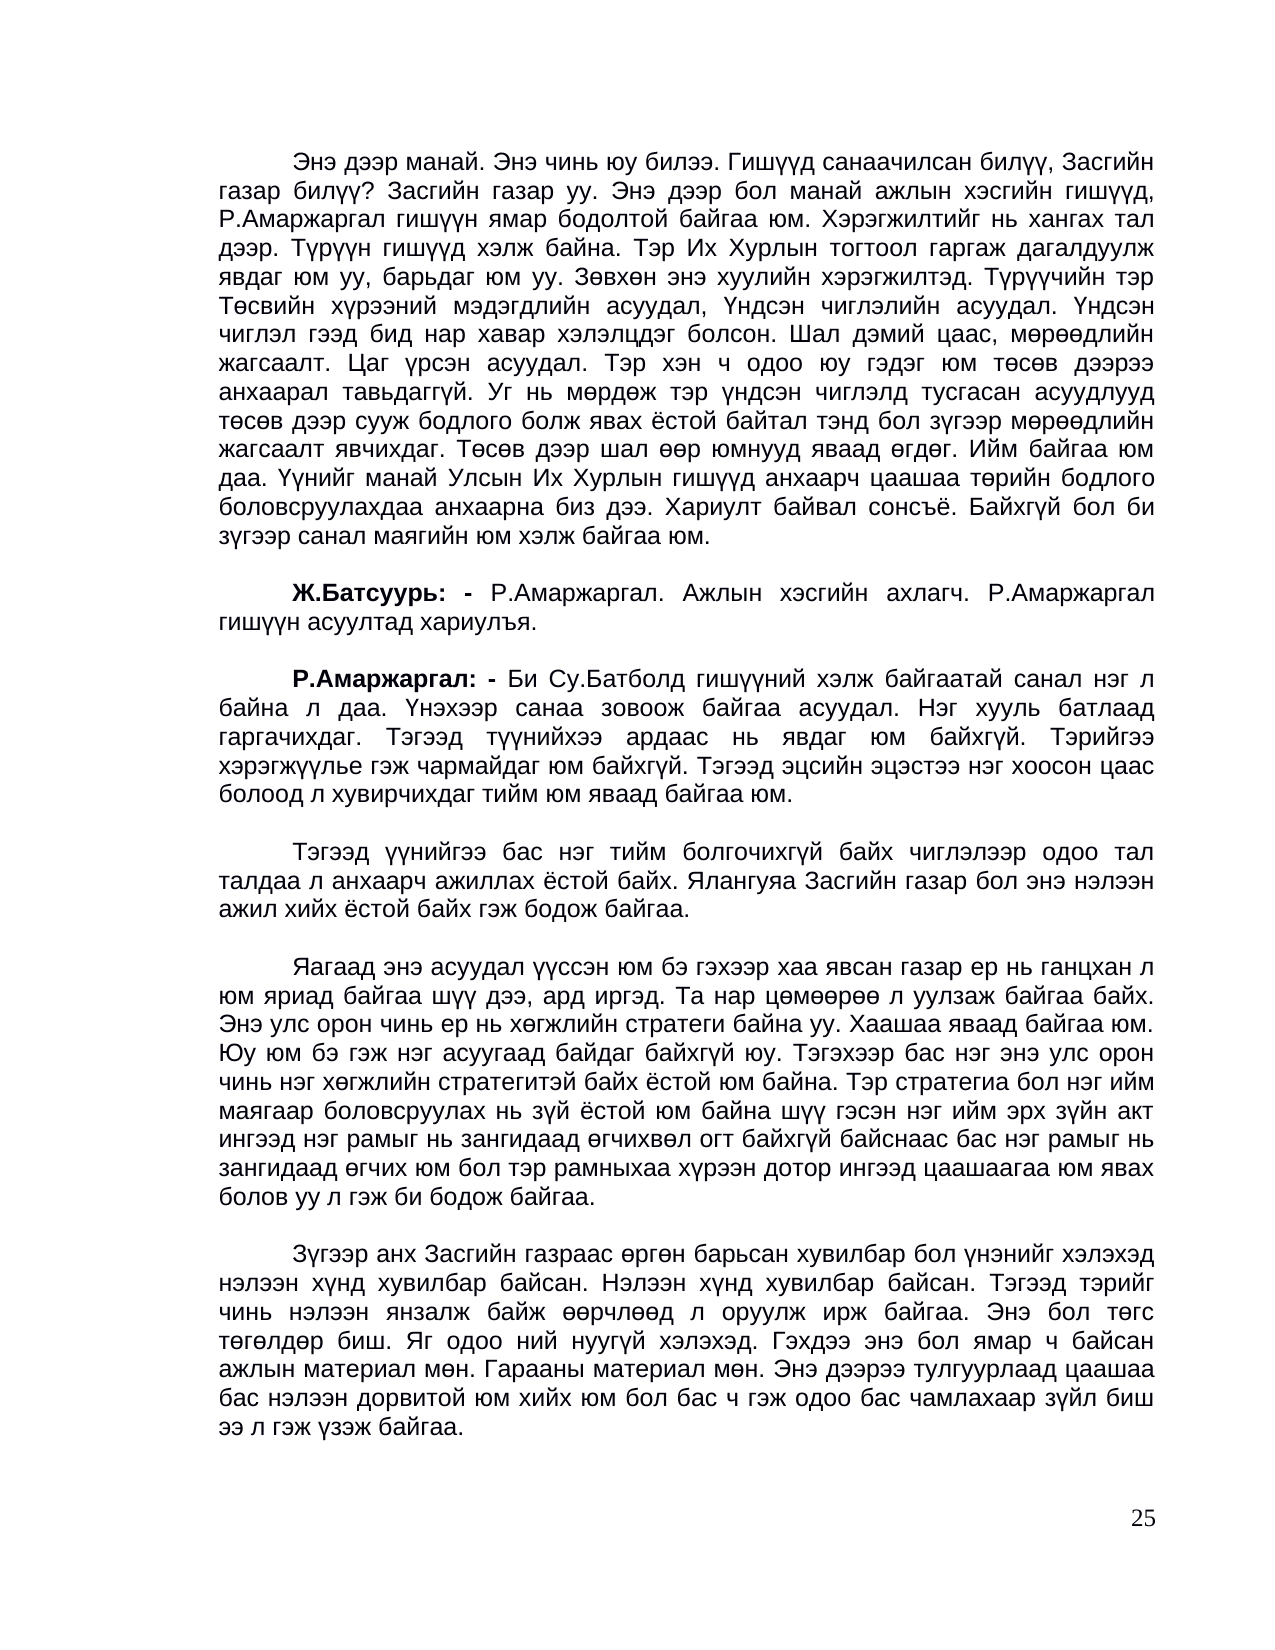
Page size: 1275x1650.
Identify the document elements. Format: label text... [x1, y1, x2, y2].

text Зүгээр анх Засгийн газраас өргөн барьсан хувилбар бол үнэнийг хэлэхэд нэлээн хүнд хувилбар байсан. Нэлээн хүнд хувилбар байсан. Тэгээд тэрийг чинь нэлээн янзалж байж өөрчлөөд л оруулж ирж байгаа. Энэ бол төгс төгөлдөр биш. Яг одоо ний нуугүй хэлэхэд. Гэхдээ энэ бол ямар ч байсан ажлын материал мөн. Гарааны материал мөн. Энэ дээрээ тулгуурлаад цаашаа бас нэлээн дорвитой юм хийх юм бол бас ч гэж одоо бас чамлахаар зүйл биш ээ л гэж үзэж байгаа. [218, 1239, 1156, 1441]
text Ж.Батсуурь: - Р.Амаржаргал. Ажлын хэсгийн ахлагч. Р.Амаржаргал гишүүн асуултад хариулъя. [218, 578, 1156, 636]
text Яагаад энэ асуудал үүссэн юм бэ гэхээр хаа явсан газар ер нь ганцхан л юм яриад байгаа шүү дээ, ард иргэд. Та нар цөмөөрөө л уулзаж байгаа байх. Энэ улс орон чинь ер нь хөгжлийн стратеги байна уу. Хаашаа яваад байгаа юм. Юу юм бэ гэж нэг асуугаад байдаг байхгүй юу. Тэгэхээр бас нэг энэ улс орон чинь нэг хөгжлийн стратегитэй байх ёстой юм байна. Тэр стратегиа бол нэг ийм маягаар боловсруулах нь зүй ёстой юм байна шүү гэсэн нэг ийм эрх зүйн акт ингээд нэг рамыг нь зангидаад өгчихвөл огт байхгүй байснаас бас нэг рамыг нь зангидаад өгчих юм бол тэр рамныхаа хүрээн дотор ингээд цаашаагаа юм явах болов уу л гэж би бодож байгаа. [218, 952, 1156, 1211]
text Тэгээд үүнийгээ бас нэг тийм болгочихгүй байх чиглэлээр одоо тал талдаа л анхаарч ажиллах ёстой байх. Ялангуяа Засгийн газар бол энэ нэлээн ажил хийх ёстой байх гэж бодож байгаа. [218, 837, 1156, 923]
text Энэ дээр манай. Энэ чинь юу билээ. Гишүүд санаачилсан билүү, Засгийн газар билүү? Засгийн газар уу. Энэ дээр бол манай ажлын хэсгийн гишүүд, Р.Амаржаргал гишүүн ямар бодолтой байгаа юм. Хэрэгжилтийг нь хангах тал дээр. Түрүүн гишүүд хэлж байна. Тэр Их Хурлын тогтоол гаргаж дагалдуулж явдаг юм уу, барьдаг юм уу. Зөвхөн энэ хуулийн хэрэгжилтэд. Түрүүчийн тэр Төсвийн хүрээний мэдэгдлийн асуудал, Үндсэн чиглэлийн асуудал. Үндсэн чиглэл гээд бид нар хавар хэлэлцдэг болсон. Шал дэмий цаас, мөрөөдлийн жагсаалт. Цаг үрсэн асуудал. Тэр хэн ч одоо юу гэдэг юм төсөв дээрээ анхаарал тавьдаггүй. Уг нь мөрдөж тэр үндсэн чиглэлд тусгасан асуудлууд төсөв дээр сууж бодлого болж явах ёстой байтал тэнд бол зүгээр мөрөөдлийн жагсаалт явчихдаг. Төсөв дээр шал өөр юмнууд яваад өгдөг. Ийм байгаа юм даа. Үүнийг манай Улсын Их Хурлын гишүүд анхаарч цаашаа төрийн бодлого боловсруулахдаа анхаарна биз дээ. Хариулт байвал сонсъё. Байхгүй бол би зүгээр санал маягийн юм хэлж байгаа юм. [218, 147, 1156, 549]
text Р.Амаржаргал: - Би Су.Батболд гишүүний хэлж байгаатай санал нэг л байна л даа. Үнэхээр санаа зовоож байгаа асуудал. Нэг хууль батлаад гаргачихдаг. Тэгээд түүнийхээ ардаас нь явдаг юм байхгүй. Тэрийгээ хэрэгжүүлье гэж чармайдаг юм байхгүй. Тэгээд эцсийн эцэстээ нэг хоосон цаас болоод л хувирчихдаг тийм юм яваад байгаа юм. [218, 664, 1156, 808]
